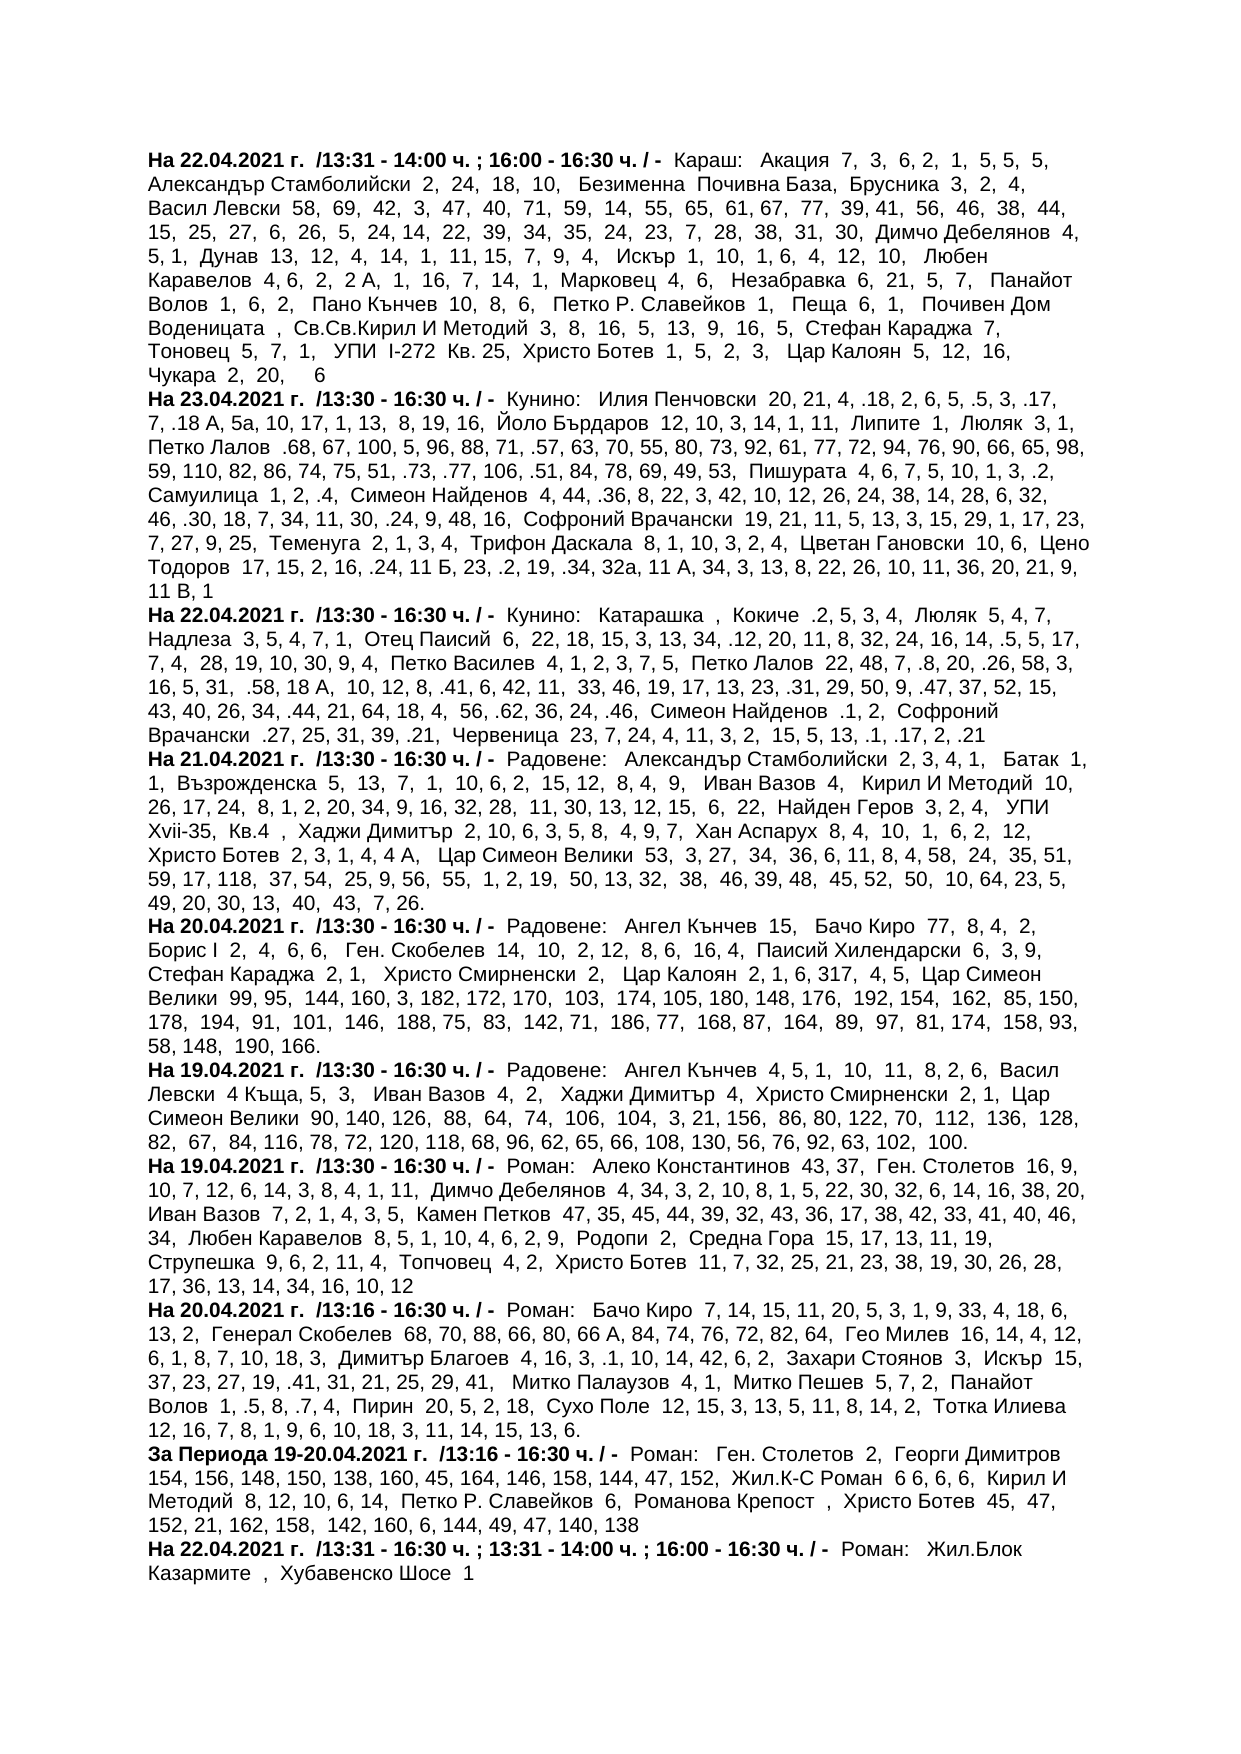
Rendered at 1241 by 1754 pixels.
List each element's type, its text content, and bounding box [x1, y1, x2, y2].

text На 22.04.2021 г. /13:31 - 14:00 ч. ; 16:00 - 16:30 ч. / - Караш: Акация 7, 3, 6, 2, 1, 5, 5, 5, Александър Стамболийски 2, 24, 18, 10, Безименна Почивна База, Брусника 3, 2, 4, Васил Левски 58, 69, 42, 3, 47, 40, 71, 59, 14, 55, 65, 61, 67, 77, 39, 41, 56, 46, 38, 44, 15, 25, 27, 6, 26, 5, 24, 14, 22, 39, 34, 35, 24, 23, 7, 28, 38, 31, 30, Димчо Дебелянов 4, 5, 1, Дунав 13, 12, 4, 14, 1, 11, 15, 7, 9, 4, Искър 1, 10, 1, 6, 4, 12, 10, Любен Каравелов 4, 6, 2, 2 А, 1, 16, 7, 14, 1, Марковец 4, 6, Незабравка 6, 21, 5, 7, Панайот Волов 1, 6, 2, Пано Кънчев 10, 8, 6, Петко Р. Славейков 1, Пеща 6, 1, Почивен Дом Воденицата , Св.Св.Кирил И Методий 3, 8, 16, 5, 13, 9, 16, 5, Стефан Караджа 7, Тоновец 5, 7, 1, УПИ I-272 Кв. 25, Христо Ботев 1, 5, 2, 3, Цар Калоян 5, 12, 16, Чукара 2, 20, 6 [148, 148, 1093, 387]
text На 20.04.2021 г. /13:30 - 16:30 ч. / - Радовене: Ангел Кънчев 15, Бачо Киро 77, 8, 4, 2, Борис I 2, 4, 6, 6, Ген. Скобелев 14, 10, 2, 12, 8, 6, 16, 4, Паисий Хилендарски 6, 3, 9, Стефан Караджа 2, 1, Христо Смирненски 2, Цар Калоян 2, 1, 6, 317, 4, 5, Цар Симеон Велики 99, 95, 144, 160, 3, 182, 172, 170, 103, 174, 105, 180, 148, 176, 192, 154, 162, 85, 150, 178, 194, 91, 101, 146, 188, 75, 83, 142, 71, 186, 77, 168, 87, 164, 89, 97, 81, 174, 158, 93, 58, 148, 190, 166. [148, 914, 1093, 1058]
text На 19.04.2021 г. /13:30 - 16:30 ч. / - Роман: Алеко Константинов 43, 37, Ген. Столетов 16, 9, 10, 7, 12, 6, 14, 3, 8, 4, 1, 11, Димчо Дебелянов 4, 34, 3, 2, 10, 8, 1, 5, 22, 30, 32, 6, 14, 16, 38, 20, Иван Вазов 7, 2, 1, 4, 3, 5, Камен Петков 47, 35, 45, 44, 39, 32, 43, 36, 17, 38, 42, 33, 41, 40, 46, 34, Любен Каравелов 8, 5, 1, 10, 4, 6, 2, 9, Родопи 2, Средна Гора 15, 17, 13, 11, 19, Струпешка 9, 6, 2, 11, 4, Топчовец 4, 2, Христо Ботев 11, 7, 32, 25, 21, 23, 38, 19, 30, 26, 28, 17, 36, 13, 14, 34, 16, 10, 12 [148, 1154, 1093, 1298]
text На 21.04.2021 г. /13:30 - 16:30 ч. / - Радовене: Александър Стамболийски 2, 3, 4, 1, Батак 1, 1, Възрожденска 5, 13, 7, 1, 10, 6, 2, 15, 12, 8, 4, 9, Иван Вазов 4, Кирил И Методий 10, 26, 17, 24, 8, 1, 2, 20, 34, 9, 16, 32, 28, 11, 30, 13, 12, 15, 6, 22, Найден Геров 3, 2, 4, УПИ Xvii-35, Кв.4 , Хаджи Димитър 2, 10, 6, 3, 5, 8, 4, 9, 7, Хан Аспарух 8, 4, 10, 1, 6, 2, 12, Христо Ботев 2, 3, 1, 4, 4 А, Цар Симеон Велики 53, 3, 27, 34, 36, 6, 11, 8, 4, 58, 24, 35, 51, 59, 17, 118, 37, 54, 25, 9, 56, 55, 1, 2, 19, 50, 13, 32, 38, 46, 39, 48, 45, 52, 50, 10, 64, 23, 5, 49, 20, 30, 13, 40, 43, 7, 26. [148, 747, 1093, 914]
text На 22.04.2021 г. /13:31 - 16:30 ч. ; 13:31 - 14:00 ч. ; 16:00 - 16:30 ч. / - Роман: Жил.Блок Казармите , Хубавенско Шосе 1 [148, 1537, 1093, 1585]
text На 23.04.2021 г. /13:30 - 16:30 ч. / - Кунино: Илия Пенчовски 20, 21, 4, .18, 2, 6, 5, .5, 3, .17, 7, .18 А, 5а, 10, 17, 1, 13, 8, 19, 16, Йоло Бърдаров 12, 10, 3, 14, 1, 11, Липите 1, Люляк 3, 1, Петко Лалов .68, 67, 100, 5, 96, 88, 71, .57, 63, 70, 55, 80, 73, 92, 61, 77, 72, 94, 76, 90, 66, 65, 98, 59, 110, 82, 86, 74, 75, 51, .73, .77, 106, .51, 84, 78, 69, 49, 53, Пишурата 4, 6, 7, 5, 10, 1, 3, .2, Самуилица 1, 2, .4, Симеон Найденов 4, 44, .36, 8, 22, 3, 42, 10, 12, 26, 24, 38, 14, 28, 6, 32, 46, .30, 18, 7, 34, 11, 30, .24, 9, 48, 16, Софроний Врачански 19, 21, 11, 5, 13, 3, 15, 29, 1, 17, 23, 7, 27, 9, 25, Теменуга 2, 1, 3, 4, Трифон Даскала 8, 1, 10, 3, 2, 4, Цветан Гановски 10, 6, Цено Тодоров 17, 15, 2, 16, .24, 11 Б, 23, .2, 19, .34, 32а, 11 А, 34, 3, 13, 8, 22, 26, 10, 11, 36, 20, 21, 9, 11 В, 1 [148, 387, 1093, 603]
text На 22.04.2021 г. /13:30 - 16:30 ч. / - Кунино: Катарашка , Кокиче .2, 5, 3, 4, Люляк 5, 4, 7, Надлеза 3, 5, 4, 7, 1, Отец Паисий 6, 22, 18, 15, 3, 13, 34, .12, 20, 11, 8, 32, 24, 16, 14, .5, 5, 17, 7, 4, 28, 19, 10, 30, 9, 4, Петко Василев 4, 1, 2, 3, 7, 5, Петко Лалов 22, 48, 7, .8, 20, .26, 58, 3, 16, 5, 31, .58, 18 А, 10, 12, 8, .41, 6, 42, 11, 33, 46, 19, 17, 13, 23, .31, 29, 50, 9, .47, 37, 52, 15, 43, 40, 26, 34, .44, 21, 64, 18, 4, 56, .62, 36, 24, .46, Симеон Найденов .1, 2, Софроний Врачански .27, 25, 31, 39, .21, Червеница 23, 7, 24, 4, 11, 3, 2, 15, 5, 13, .1, .17, 2, .21 [148, 603, 1093, 747]
text На 19.04.2021 г. /13:30 - 16:30 ч. / - Радовене: Ангел Кънчев 4, 5, 1, 10, 11, 8, 2, 6, Васил Левски 4 Къща, 5, 3, Иван Вазов 4, 2, Хаджи Димитър 4, Христо Смирненски 2, 1, Цар Симеон Велики 90, 140, 126, 88, 64, 74, 106, 104, 3, 21, 156, 86, 80, 122, 70, 112, 136, 128, 82, 67, 84, 116, 78, 72, 120, 118, 68, 96, 62, 65, 66, 108, 130, 56, 76, 92, 63, 102, 100. [148, 1058, 1093, 1154]
text За Периода 19-20.04.2021 г. /13:16 - 16:30 ч. / - Роман: Ген. Столетов 2, Георги Димитров 154, 156, 148, 150, 138, 160, 45, 164, 146, 158, 144, 47, 152, Жил.К-С Роман 6 6, 6, 6, Кирил И Методий 8, 12, 10, 6, 14, Петко Р. Славейков 6, Романова Крепост , Христо Ботев 45, 47, 152, 21, 162, 158, 142, 160, 6, 144, 49, 47, 140, 138 [148, 1441, 1093, 1537]
text На 20.04.2021 г. /13:16 - 16:30 ч. / - Роман: Бачо Киро 7, 14, 15, 11, 20, 5, 3, 1, 9, 33, 4, 18, 6, 13, 2, Генерал Скобелев 68, 70, 88, 66, 80, 66 А, 84, 74, 76, 72, 82, 64, Гео Милев 16, 14, 4, 12, 6, 1, 8, 7, 10, 18, 3, Димитър Благоев 4, 16, 3, .1, 10, 14, 42, 6, 2, Захари Стоянов 3, Искър 15, 37, 23, 27, 19, .41, 31, 21, 25, 29, 41, Митко Палаузов 4, 1, Митко Пешев 5, 7, 2, Панайот Волов 1, .5, 8, .7, 4, Пирин 20, 5, 2, 18, Сухо Поле 12, 15, 3, 13, 5, 11, 8, 14, 2, Тотка Илиева 12, 16, 7, 8, 1, 9, 6, 10, 18, 3, 11, 14, 15, 13, 6. [148, 1298, 1093, 1441]
